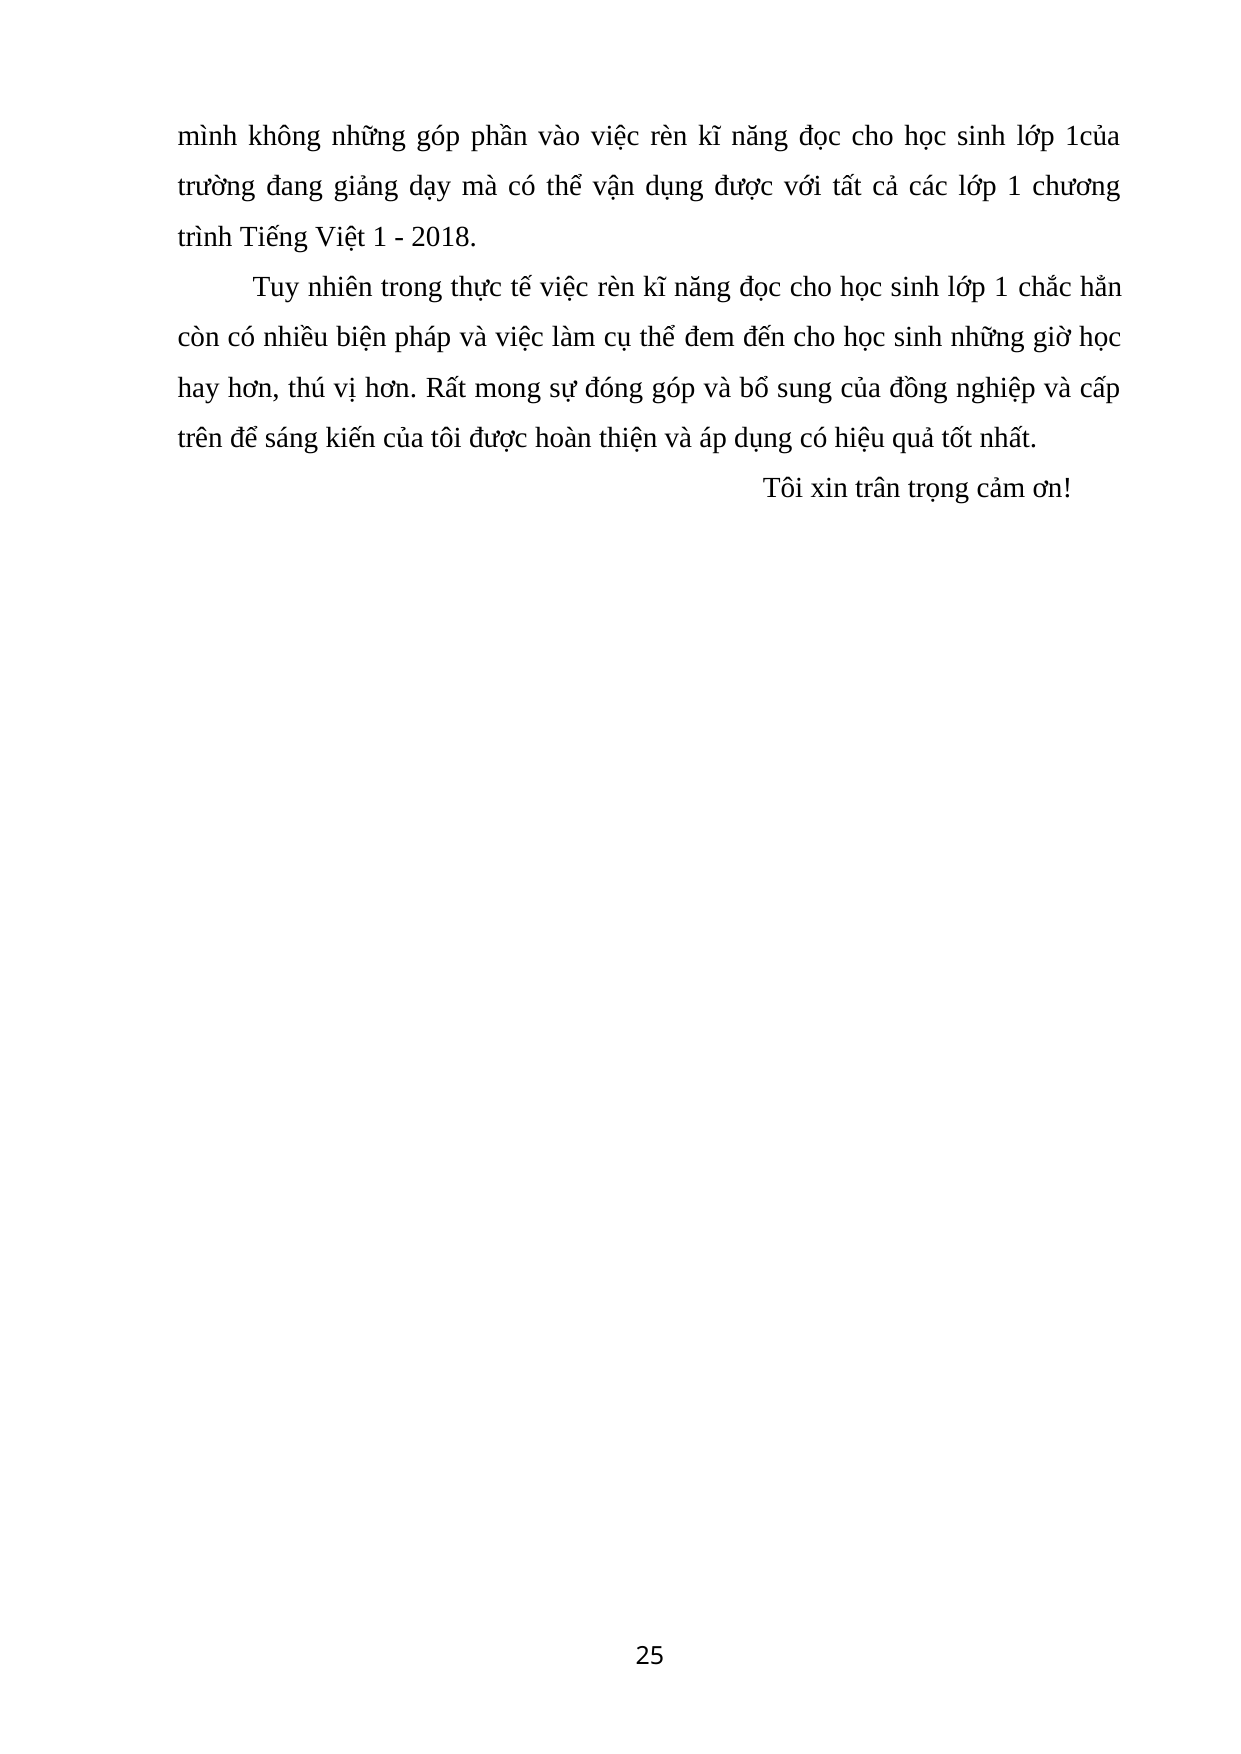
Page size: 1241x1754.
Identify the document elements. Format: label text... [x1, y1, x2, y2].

text Tuy nhiên trong thực tế việc rèn kĩ năng đọc cho học sinh lớp 1 chắc hẳn còn có nhiều biện pháp và việc làm cụ thể đem đến cho học sinh những giờ học hay hơn, thú vị hơn. Rất mong sự đóng góp và bổ sung của đồng nghiệp và cấp trên để sáng kiến của tôi được hoàn thiện và áp dụng có hiệu quả tốt nhất. [177, 269, 1122, 453]
text Tôi xin trân trọng cảm ơn! [252, 470, 1122, 504]
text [177, 118, 1122, 252]
